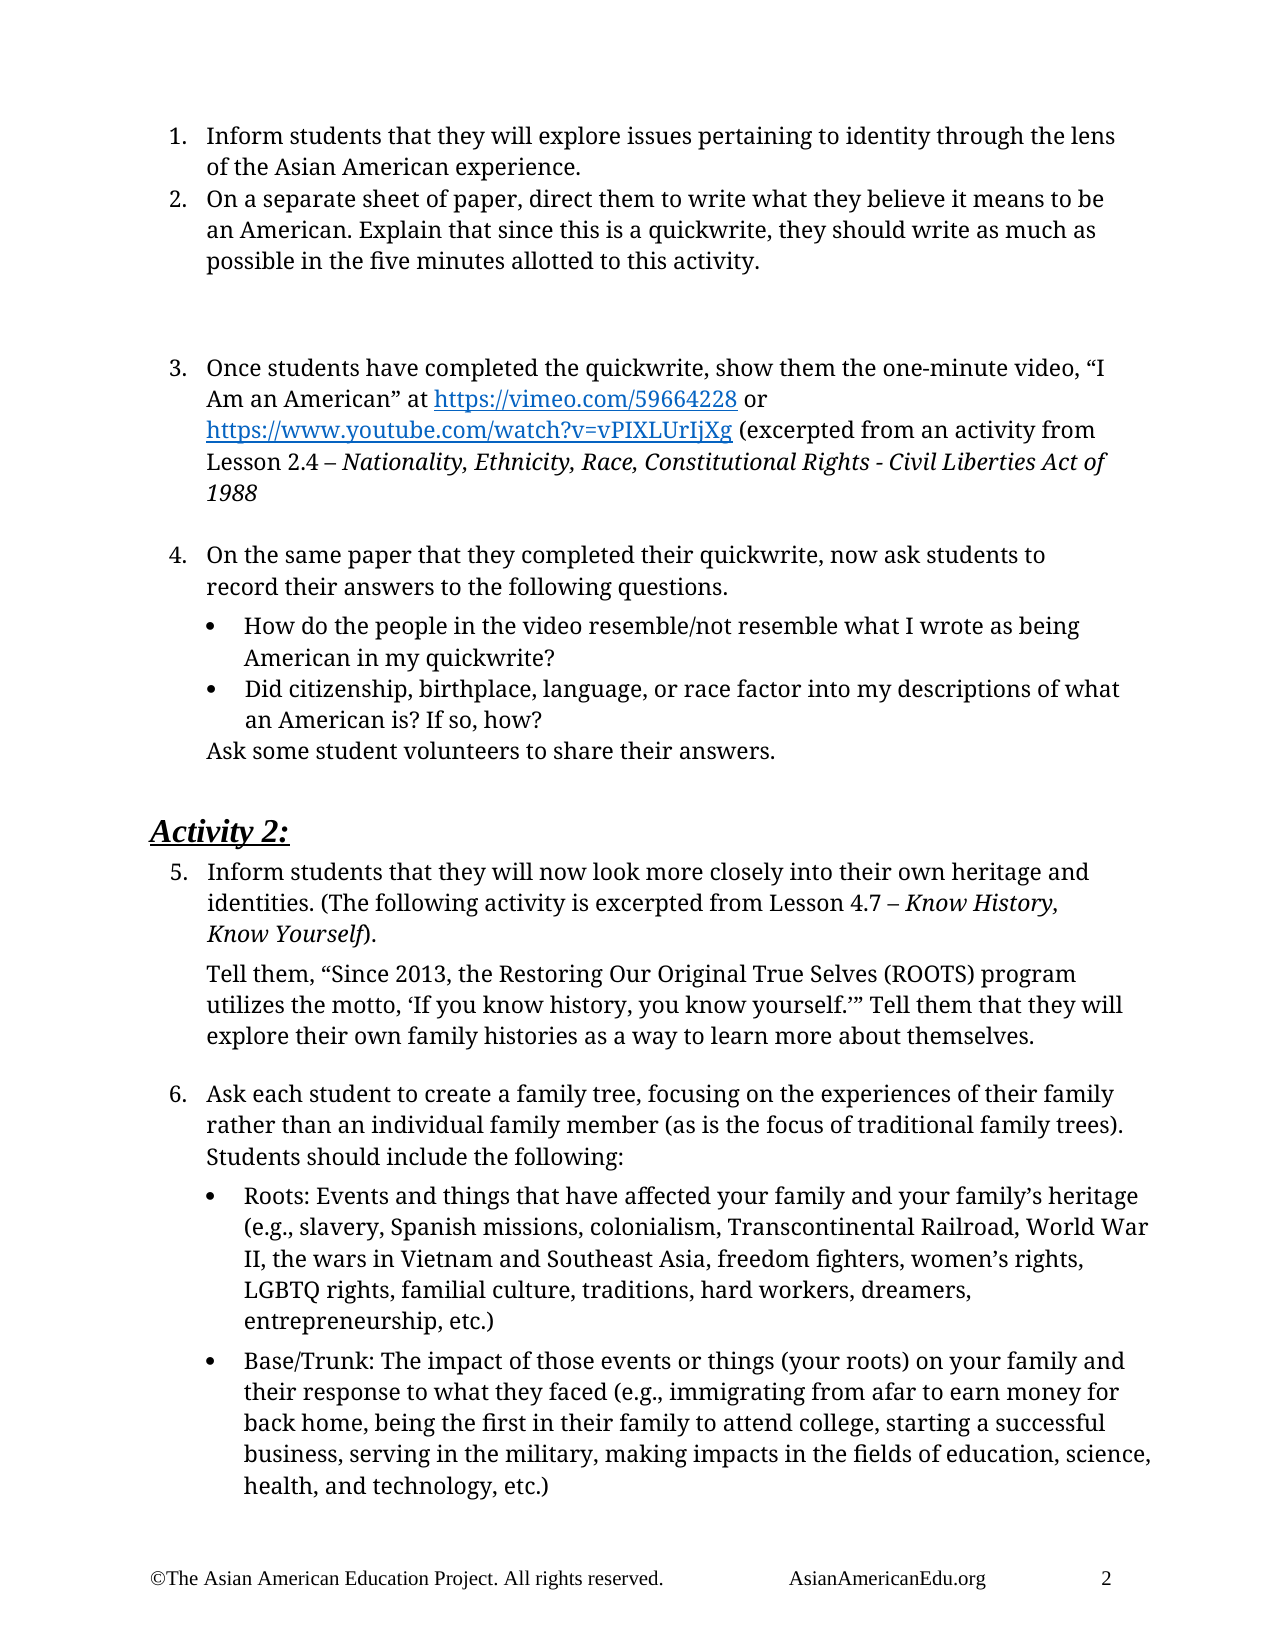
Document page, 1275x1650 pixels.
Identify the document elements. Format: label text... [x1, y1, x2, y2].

list Tell them, “Since 2013, the Restoring Our Original True Selves (ROOTS) program utilizes the motto, ‘If you know history, you know yourself.’” Tell them that they will explore their own family histories as a way to learn more about themselves. [206, 958, 1125, 1078]
list Inform students that they will explore issues pertaining to identity through the lens of the Asian American experience. [169, 120, 1125, 182]
text Activity 2: [150, 811, 1125, 849]
list Ask some student volunteers to share their answers. [206, 735, 1125, 767]
list Once students have completed the quickwrite, show them the one-minute video, “I Am an American” at https://vimeo.com/59664228 or https://www.youtube.com/watch?v=vPIXLUrIjXg (excerpted from an activity from Lesson 2.4 – Nationality, Ethnicity, Race, Constitutional Rights - Civil Liberties Act of 1988 [169, 352, 1125, 508]
list Roots: Events and things that have affected your family and your family’s heritage (e.g., slavery, Spanish missions, colonialism, Transcontinental Railroad, World War II, the wars in Vietnam and Southeast Asia, freedom fighters, women’s rights, LGBTQ rights, familial culture, traditions, hard workers, dreamers, entrepreneurship, etc.) [206, 1180, 1162, 1336]
list Inform students that they will now look more closely into their own heritage and identities. (The following activity is excerpted from Lesson 4.7 – Know History, Know Yourself). [169, 856, 1125, 949]
list Did citizenship, birthplace, language, or race factor into my descriptions of what an American is? If so, how? [207, 673, 1125, 735]
list On the same paper that they completed their quickwrite, now ask students to record their answers to the following questions. [169, 539, 1125, 602]
list Ask each student to create a family tree, focusing on the experiences of their family rather than an individual family member (as is the focus of traditional family trees). Students should include the following: [169, 1078, 1162, 1172]
list Base/Trunk: The impact of those events or things (your roots) on your family and their response to what they faced (e.g., immigrating from afar to earn money for back home, being the first in their family to attend college, starting a successful business, serving in the military, making impacts in the fields of education, science, health, and technology, etc.) [206, 1344, 1162, 1501]
list On a separate sheet of paper, direct them to write what they believe it means to be an American. Explain that since this is a quickwrite, they should write as much as possible in the five minutes allotted to this activity. [169, 182, 1125, 276]
list How do the people in the video resemble/not resemble what I wrote as being American in my quickwrite? [206, 610, 1125, 673]
